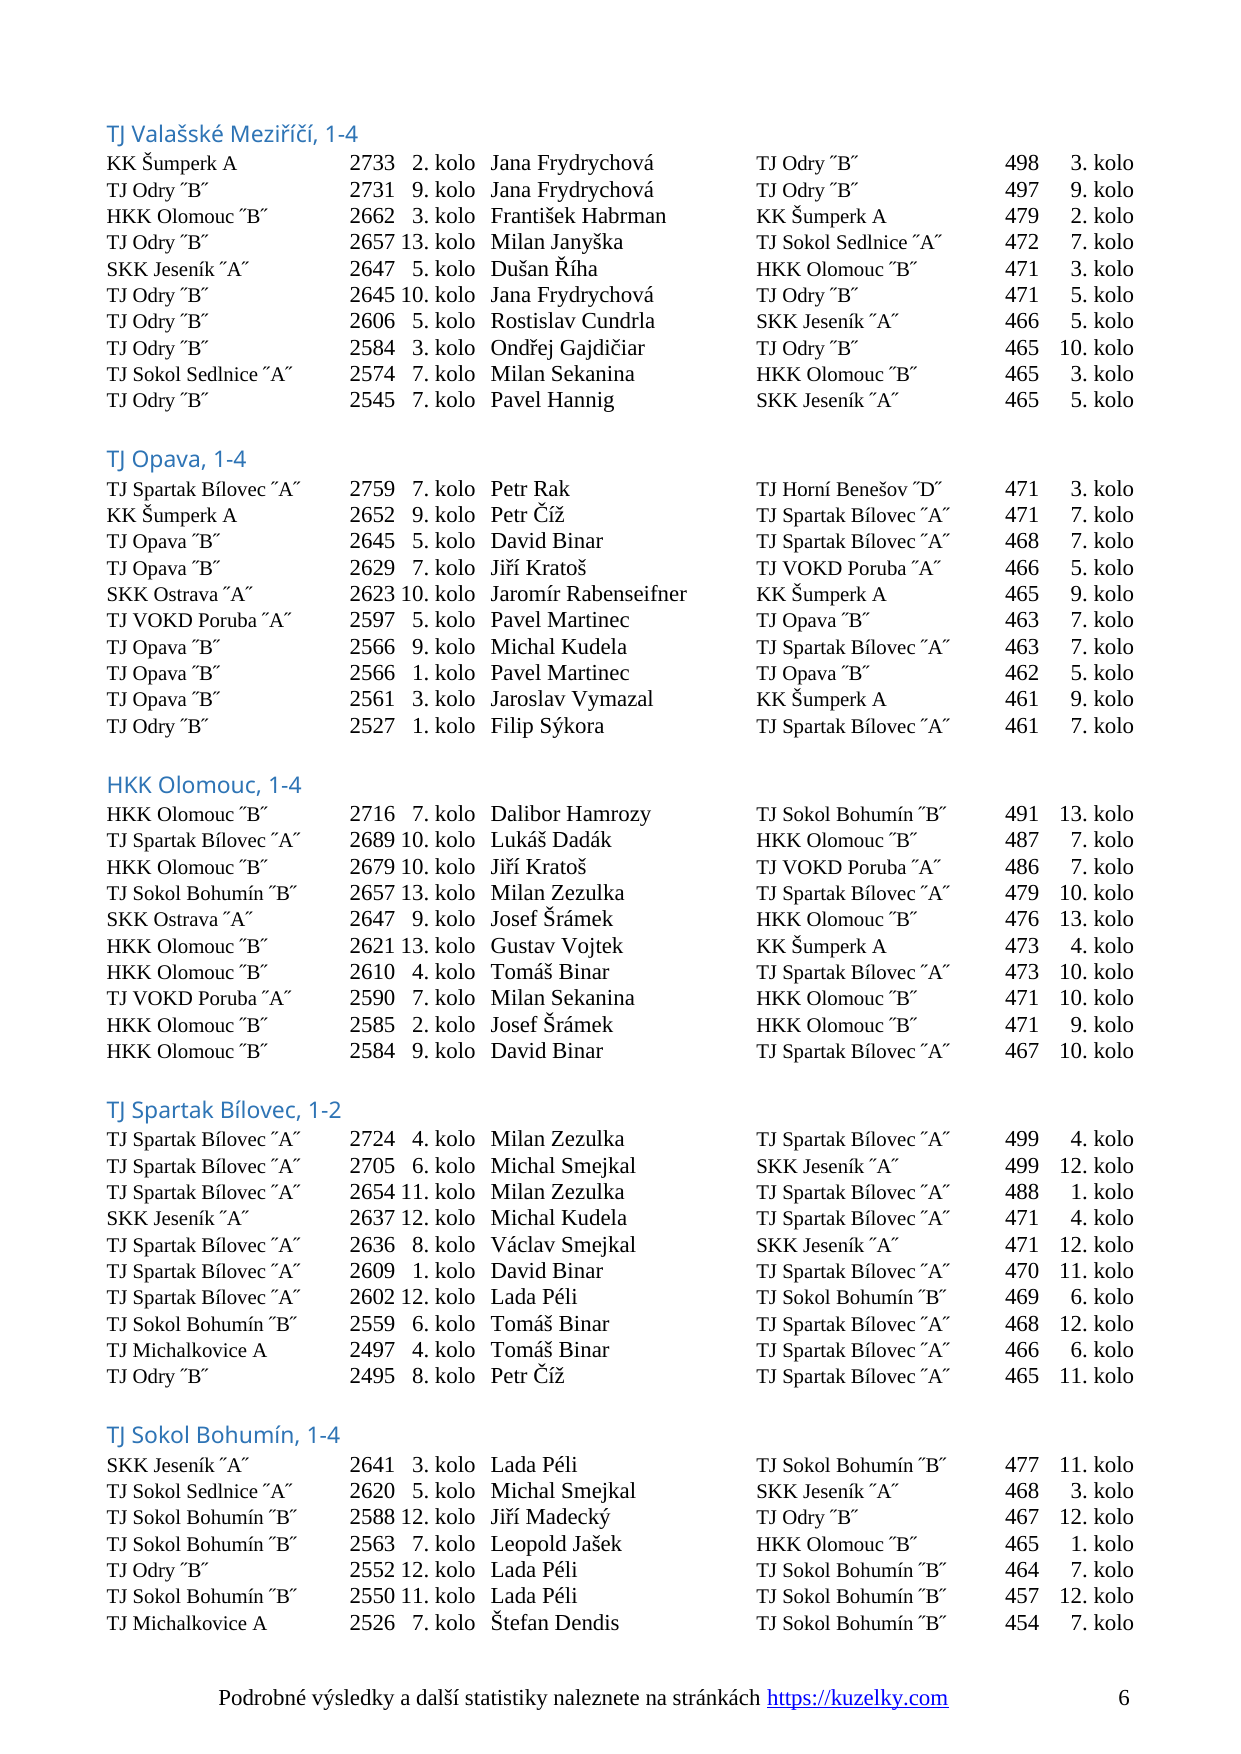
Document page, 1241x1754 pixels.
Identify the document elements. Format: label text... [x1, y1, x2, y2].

text KK Šumperk A 2733 2. kolo Jana Frydrychová TJ Odry ˝B˝ 498 3. kolo [106, 149, 1134, 176]
subtitle TJ Spartak Bílovec, 1-2 [106, 1094, 1134, 1125]
text TJ Spartak Bílovec ˝A˝ 2602 12. kolo Lada Péli TJ Sokol Bohumín ˝B˝ 469 6. kolo [106, 1283, 1134, 1310]
text TJ Sokol Sedlnice ˝A˝ 2574 7. kolo Milan Sekanina HKK Olomouc ˝B˝ 465 3. kolo [106, 360, 1134, 387]
text TJ Spartak Bílovec ˝A˝ 2705 6. kolo Michal Smejkal SKK Jeseník ˝A˝ 499 12. kolo [106, 1152, 1134, 1178]
text TJ Opava ˝B˝ 2566 9. kolo Michal Kudela TJ Spartak Bílovec ˝A˝ 463 7. kolo [106, 633, 1134, 659]
text HKK Olomouc ˝B˝ 2584 9. kolo David Binar TJ Spartak Bílovec ˝A˝ 467 10. kolo [106, 1037, 1134, 1063]
text TJ Spartak Bílovec ˝A˝ 2689 10. kolo Lukáš Dadák HKK Olomouc ˝B˝ 487 7. kolo [106, 826, 1134, 853]
text HKK Olomouc ˝B˝ 2585 2. kolo Josef Šrámek HKK Olomouc ˝B˝ 471 9. kolo [106, 1011, 1134, 1037]
text TJ Sokol Bohumín ˝B˝ 2559 6. kolo Tomáš Binar TJ Spartak Bílovec ˝A˝ 468 12. kolo [106, 1310, 1134, 1336]
text TJ Michalkovice A 2526 7. kolo Štefan Dendis TJ Sokol Bohumín ˝B˝ 454 7. kolo [106, 1609, 1134, 1635]
text SKK Jeseník ˝A˝ 2641 3. kolo Lada Péli TJ Sokol Bohumín ˝B˝ 477 11. kolo [106, 1451, 1134, 1477]
text HKK Olomouc ˝B˝ 2679 10. kolo Jiří Kratoš TJ VOKD Poruba ˝A˝ 486 7. kolo [106, 853, 1134, 879]
text TJ Spartak Bílovec ˝A˝ 2724 4. kolo Milan Zezulka TJ Spartak Bílovec ˝A˝ 499 4. kolo [106, 1125, 1134, 1152]
text TJ Sokol Bohumín ˝B˝ 2588 12. kolo Jiří Madecký TJ Odry ˝B˝ 467 12. kolo [106, 1503, 1134, 1530]
text SKK Jeseník ˝A˝ 2637 12. kolo Michal Kudela TJ Spartak Bílovec ˝A˝ 471 4. kolo [106, 1204, 1134, 1231]
subtitle TJ Valašské Meziříčí, 1-4 [106, 118, 1134, 149]
text SKK Ostrava ˝A˝ 2623 10. kolo Jaromír Rabenseifner KK Šumperk A 465 9. kolo [106, 580, 1134, 606]
text TJ Odry ˝B˝ 2495 8. kolo Petr Číž TJ Spartak Bílovec ˝A˝ 465 11. kolo [106, 1362, 1134, 1389]
text TJ Spartak Bílovec ˝A˝ 2636 8. kolo Václav Smejkal SKK Jeseník ˝A˝ 471 12. kolo [106, 1231, 1134, 1257]
text TJ Opava ˝B˝ 2645 5. kolo David Binar TJ Spartak Bílovec ˝A˝ 468 7. kolo [106, 527, 1134, 554]
text HKK Olomouc ˝B˝ 2621 13. kolo Gustav Vojtek KK Šumperk A 473 4. kolo [106, 932, 1134, 958]
text TJ Spartak Bílovec ˝A˝ 2759 7. kolo Petr Rak TJ Horní Benešov ˝D˝ 471 3. kolo [106, 475, 1134, 501]
text KK Šumperk A 2652 9. kolo Petr Číž TJ Spartak Bílovec ˝A˝ 471 7. kolo [106, 501, 1134, 527]
text TJ Odry ˝B˝ 2645 10. kolo Jana Frydrychová TJ Odry ˝B˝ 471 5. kolo [106, 281, 1134, 307]
text TJ Opava ˝B˝ 2561 3. kolo Jaroslav Vymazal KK Šumperk A 461 9. kolo [106, 686, 1134, 712]
text TJ Odry ˝B˝ 2552 12. kolo Lada Péli TJ Sokol Bohumín ˝B˝ 464 7. kolo [106, 1556, 1134, 1582]
text TJ VOKD Poruba ˝A˝ 2597 5. kolo Pavel Martinec TJ Opava ˝B˝ 463 7. kolo [106, 606, 1134, 633]
text TJ Odry ˝B˝ 2527 1. kolo Filip Sýkora TJ Spartak Bílovec ˝A˝ 461 7. kolo [106, 712, 1134, 738]
text SKK Ostrava ˝A˝ 2647 9. kolo Josef Šrámek HKK Olomouc ˝B˝ 476 13. kolo [106, 905, 1134, 932]
text TJ Opava ˝B˝ 2629 7. kolo Jiří Kratoš TJ VOKD Poruba ˝A˝ 466 5. kolo [106, 554, 1134, 580]
text HKK Olomouc ˝B˝ 2662 3. kolo František Habrman KK Šumperk A 479 2. kolo [106, 202, 1134, 228]
text TJ Sokol Bohumín ˝B˝ 2657 13. kolo Milan Zezulka TJ Spartak Bílovec ˝A˝ 479 10. kolo [106, 879, 1134, 905]
subtitle TJ Sokol Bohumín, 1-4 [106, 1419, 1134, 1451]
subtitle TJ Opava, 1-4 [106, 443, 1134, 475]
text TJ Odry ˝B˝ 2545 7. kolo Pavel Hannig SKK Jeseník ˝A˝ 465 5. kolo [106, 387, 1134, 413]
text TJ Spartak Bílovec ˝A˝ 2609 1. kolo David Binar TJ Spartak Bílovec ˝A˝ 470 11. kolo [106, 1257, 1134, 1283]
text TJ Spartak Bílovec ˝A˝ 2654 11. kolo Milan Zezulka TJ Spartak Bílovec ˝A˝ 488 1. kolo [106, 1178, 1134, 1204]
text TJ Sokol Bohumín ˝B˝ 2563 7. kolo Leopold Jašek HKK Olomouc ˝B˝ 465 1. kolo [106, 1530, 1134, 1556]
text TJ Michalkovice A 2497 4. kolo Tomáš Binar TJ Spartak Bílovec ˝A˝ 466 6. kolo [106, 1336, 1134, 1362]
text TJ Odry ˝B˝ 2584 3. kolo Ondřej Gajdičiar TJ Odry ˝B˝ 465 10. kolo [106, 334, 1134, 360]
text TJ Sokol Sedlnice ˝A˝ 2620 5. kolo Michal Smejkal SKK Jeseník ˝A˝ 468 3. kolo [106, 1477, 1134, 1503]
subtitle HKK Olomouc, 1-4 [106, 769, 1134, 800]
text TJ VOKD Poruba ˝A˝ 2590 7. kolo Milan Sekanina HKK Olomouc ˝B˝ 471 10. kolo [106, 984, 1134, 1011]
text HKK Olomouc ˝B˝ 2716 7. kolo Dalibor Hamrozy TJ Sokol Bohumín ˝B˝ 491 13. kolo [106, 800, 1134, 826]
text TJ Opava ˝B˝ 2566 1. kolo Pavel Martinec TJ Opava ˝B˝ 462 5. kolo [106, 659, 1134, 686]
text HKK Olomouc ˝B˝ 2610 4. kolo Tomáš Binar TJ Spartak Bílovec ˝A˝ 473 10. kolo [106, 958, 1134, 984]
text TJ Odry ˝B˝ 2657 13. kolo Milan Janyška TJ Sokol Sedlnice ˝A˝ 472 7. kolo [106, 228, 1134, 255]
text TJ Odry ˝B˝ 2731 9. kolo Jana Frydrychová TJ Odry ˝B˝ 497 9. kolo [106, 176, 1134, 202]
text TJ Odry ˝B˝ 2606 5. kolo Rostislav Cundrla SKK Jeseník ˝A˝ 466 5. kolo [106, 307, 1134, 334]
text SKK Jeseník ˝A˝ 2647 5. kolo Dušan Říha HKK Olomouc ˝B˝ 471 3. kolo [106, 255, 1134, 281]
text TJ Sokol Bohumín ˝B˝ 2550 11. kolo Lada Péli TJ Sokol Bohumín ˝B˝ 457 12. kolo [106, 1582, 1134, 1609]
